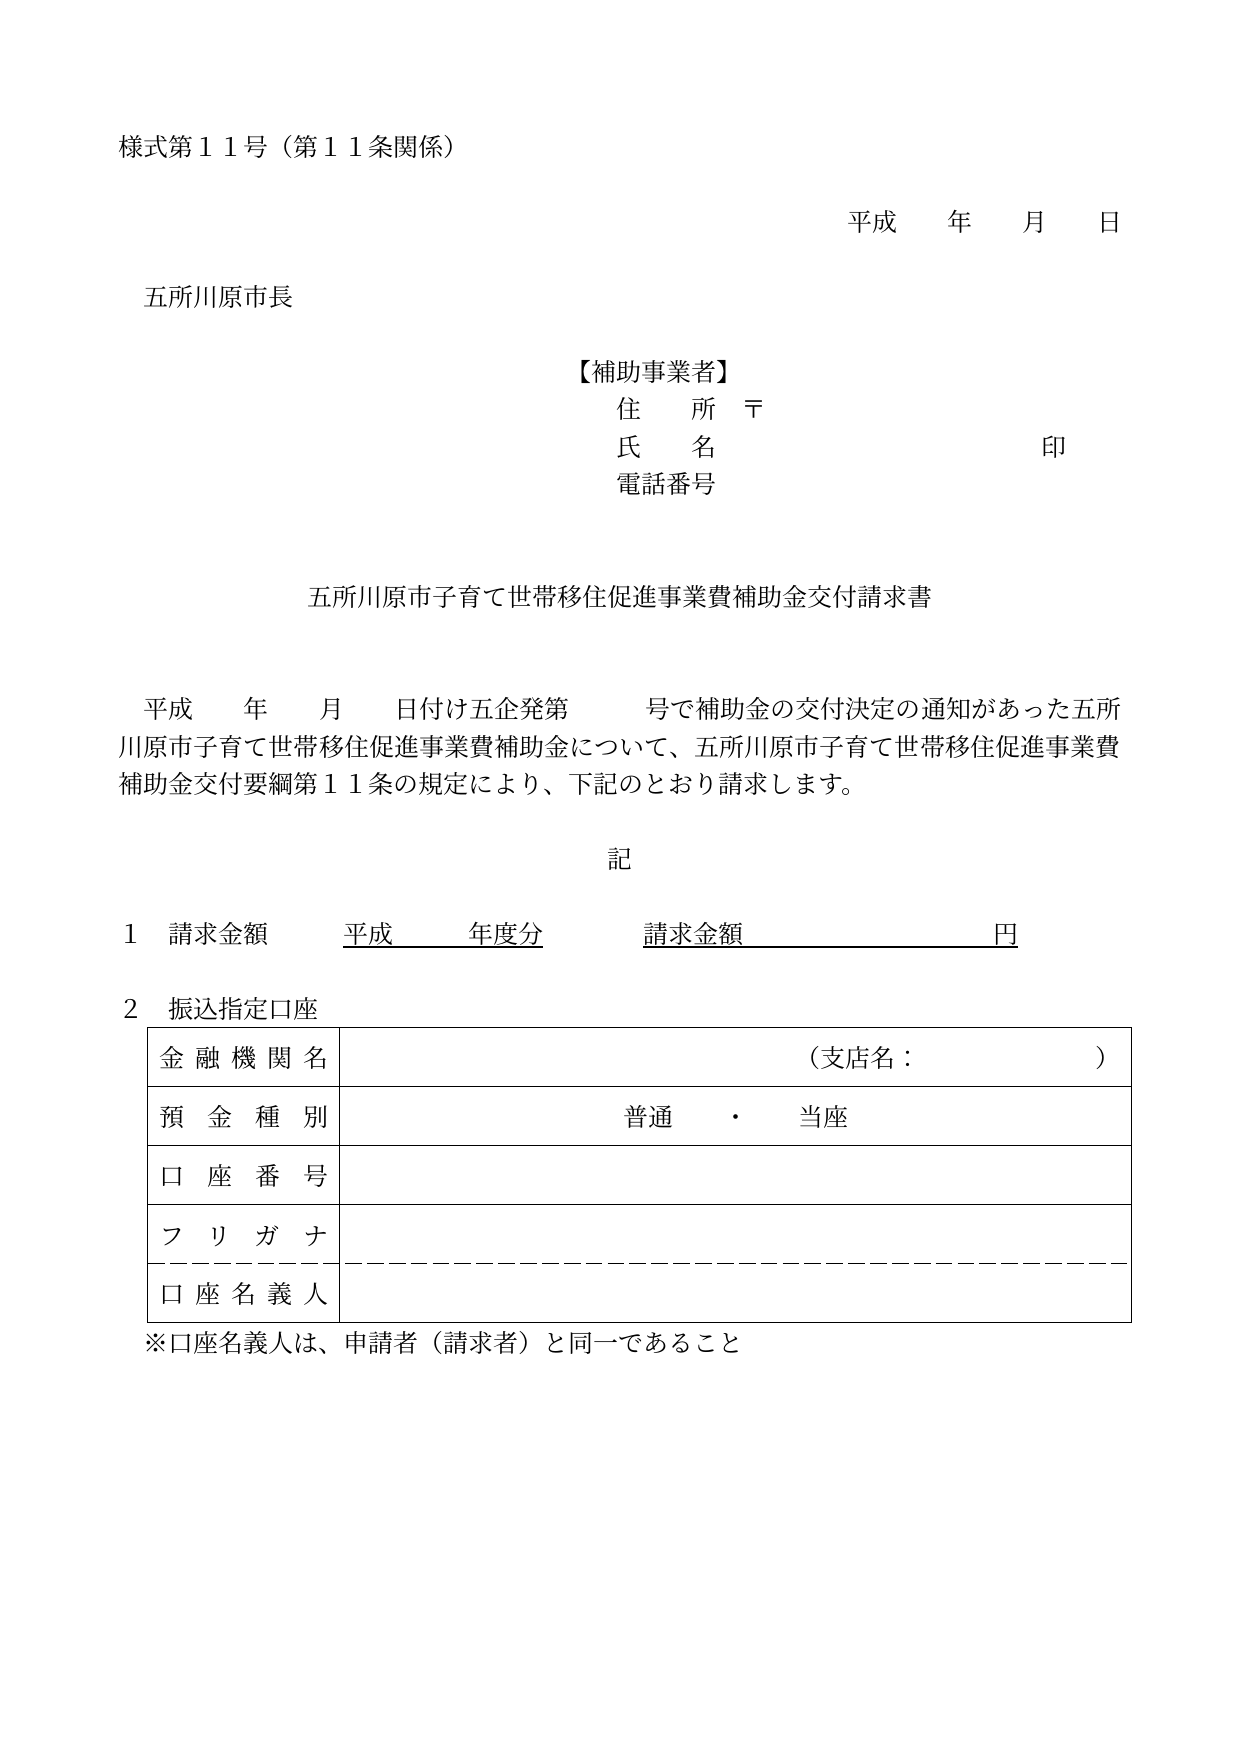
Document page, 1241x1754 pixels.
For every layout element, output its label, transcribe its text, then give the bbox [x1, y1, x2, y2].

text 平成 年 月 日 [118, 202, 1122, 239]
table_header 金融機関名 [148, 1028, 339, 1086]
text 氏 名 印 [567, 427, 1122, 464]
table_cell 口座番号 [148, 1146, 339, 1204]
table_cell 預金種別 [148, 1087, 339, 1145]
text ２ 振込指定口座 [118, 989, 1122, 1027]
table_cell 口座名義人 [148, 1263, 339, 1322]
text 記 [118, 839, 1122, 877]
table_cell フリガナ [148, 1205, 339, 1263]
text 五所川原市子育て世帯移住促進事業費補助金交付請求書 [118, 577, 1122, 614]
table_cell 普通 ・ 当座 [340, 1087, 1131, 1145]
text 様式第１１号（第１１条関係） [118, 127, 1122, 164]
text ※口座名義人は、申請者（請求者）と同一であること [118, 1323, 1122, 1361]
table_header （支店名： ） [340, 1028, 1131, 1086]
text 五所川原市長 [118, 277, 1122, 314]
text 平成 年 月 日付け五企発第 号で補助金の交付決定の通知があった五所川原市子育て世帯移住促進事業費補助金について、五所川原市子育て世帯移住促進事業費補助金交付要綱第１１条の規定により、下記のとおり請求します。 [118, 689, 1122, 802]
text １ 請求金額 平成 年度分 請求金額 円 [118, 914, 1122, 952]
text 住 所 〒 [567, 389, 1122, 427]
table_cell [340, 1146, 1131, 1204]
text 電話番号 [567, 464, 1122, 502]
table_cell [340, 1263, 1131, 1322]
text 【補助事業者】 [567, 352, 1122, 389]
table_cell [340, 1205, 1131, 1263]
